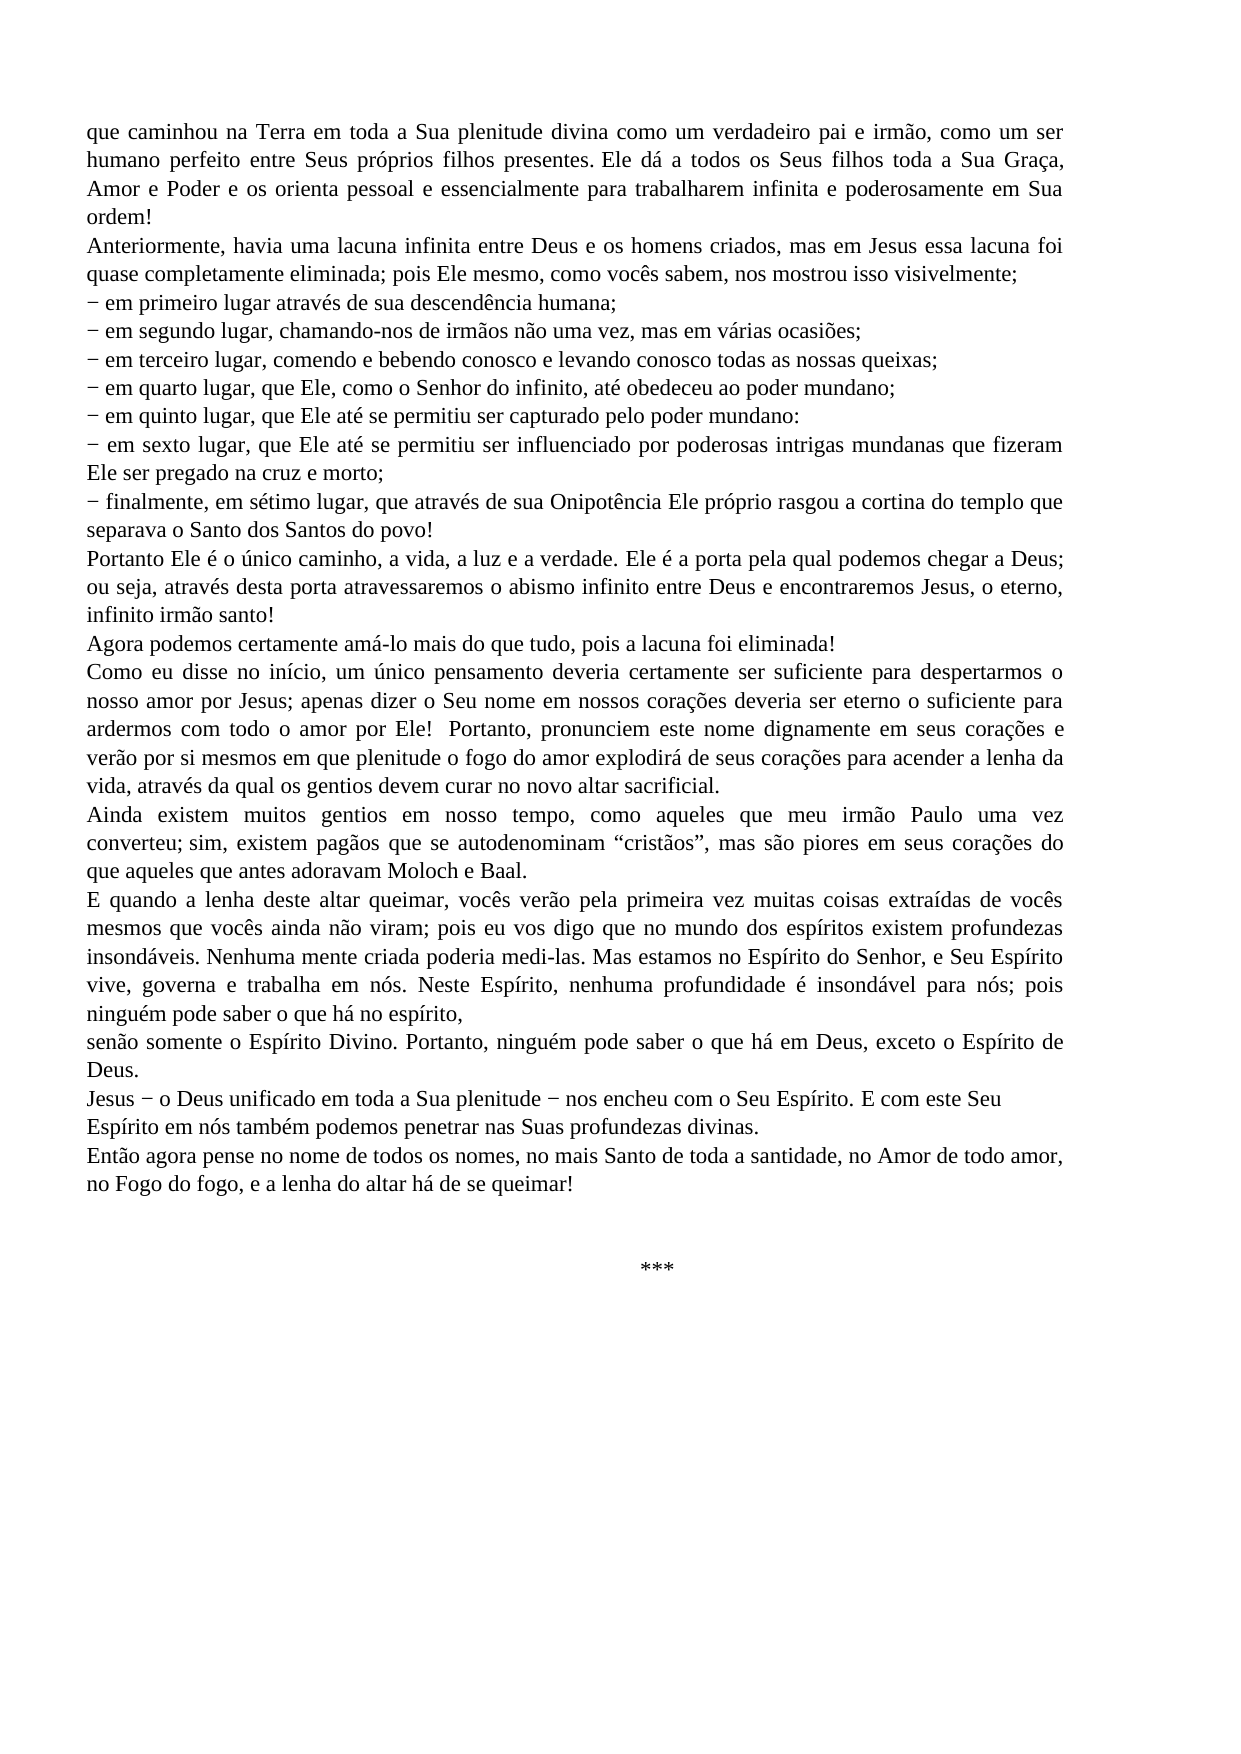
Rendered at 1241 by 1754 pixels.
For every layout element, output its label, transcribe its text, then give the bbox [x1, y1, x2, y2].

text − em terceiro lugar, comendo e bebendo conosco e levando conosco todas as nossas queixas; [86, 346, 1065, 372]
text Espírito em nós também podemos penetrar nas Suas profundezas divinas. [86, 1113, 1065, 1140]
text Portanto Ele é o único caminho, a vida, a luz e a verdade. Ele é a porta pela qual podemos chegar a Deus; ou seja, através desta porta atravessaremos o abismo infinito entre Deus e encontraremos Jesus, o eterno, infinito irmão santo! [86, 545, 1065, 628]
text Agora podemos certamente amá-lo mais do que tudo, pois a lacuna foi eliminada! [86, 630, 1065, 656]
text Como eu disse no início, um único pensamento deveria certamente ser suficiente para despertarmos o nosso amor por Jesus; apenas dizer o Seu nome em nossos corações deveria ser eterno o suficiente para ardermos com todo o amor por Ele! Portanto, pronunciem este nome dignamente em seus corações e verão por si mesmos em que plenitude o fogo do amor explodirá de seus corações para acender a lenha da vida, através da qual os gentios devem curar no novo altar sacrificial. [86, 658, 1065, 798]
text Ainda existem muitos gentios em nosso tempo, como aqueles que meu irmão Paulo uma vez converteu; sim, existem pagãos que se autodenominam “cristãos”, mas são piores em seus corações do que aqueles que antes adoravam Moloch e Baal. [86, 801, 1065, 884]
text − em primeiro lugar através de sua descendência humana; [86, 289, 1065, 315]
text *** [249, 1256, 1065, 1282]
text Anteriormente, havia uma lacuna infinita entre Deus e os homens criados, mas em Jesus essa lacuna foi quase completamente eliminada; pois Ele mesmo, como vocês sabem, nos mostrou isso visivelmente; [86, 232, 1065, 287]
text − em quarto lugar, que Ele, como o Senhor do infinito, até obedeceu ao poder mundano; [86, 374, 1065, 400]
text Então agora pense no nome de todos os nomes, no mais Santo de toda a santidade, no Amor de todo amor, no Fogo do fogo, e a lenha do altar há de se queimar! [86, 1142, 1065, 1197]
text − em segundo lugar, chamando-nos de irmãos não uma vez, mas em várias ocasiões; [86, 317, 1065, 343]
text E quando a lenha deste altar queimar, vocês verão pela primeira vez muitas coisas extraídas de vocês mesmos que vocês ainda não viram; pois eu vos digo que no mundo dos espíritos existem profundezas insondáveis. Nenhuma mente criada poderia medi-las. Mas estamos no Espírito do Senhor, e Seu Espírito vive, governa e trabalha em nós. Neste Espírito, nenhuma profundidade é insondável para nós; pois ninguém pode saber o que há no espírito, [86, 886, 1065, 1026]
text Jesus − o Deus unificado em toda a Sua plenitude − nos encheu com o Seu Espírito. E com este Seu [86, 1085, 1065, 1111]
text − finalmente, em sétimo lugar, que através de sua Onipotência Ele próprio rasgou a cortina do templo que separava o Santo dos Santos do povo! [86, 488, 1065, 543]
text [86, 118, 1065, 230]
text − em quinto lugar, que Ele até se permitiu ser capturado pelo poder mundano: [86, 402, 1065, 429]
text − em sexto lugar, que Ele até se permitiu ser influenciado por poderosas intrigas mundanas que fizeram Ele ser pregado na cruz e morto; [86, 431, 1065, 486]
text senão somente o Espírito Divino. Portanto, ninguém pode saber o que há em Deus, exceto o Espírito de Deus. [86, 1028, 1065, 1083]
